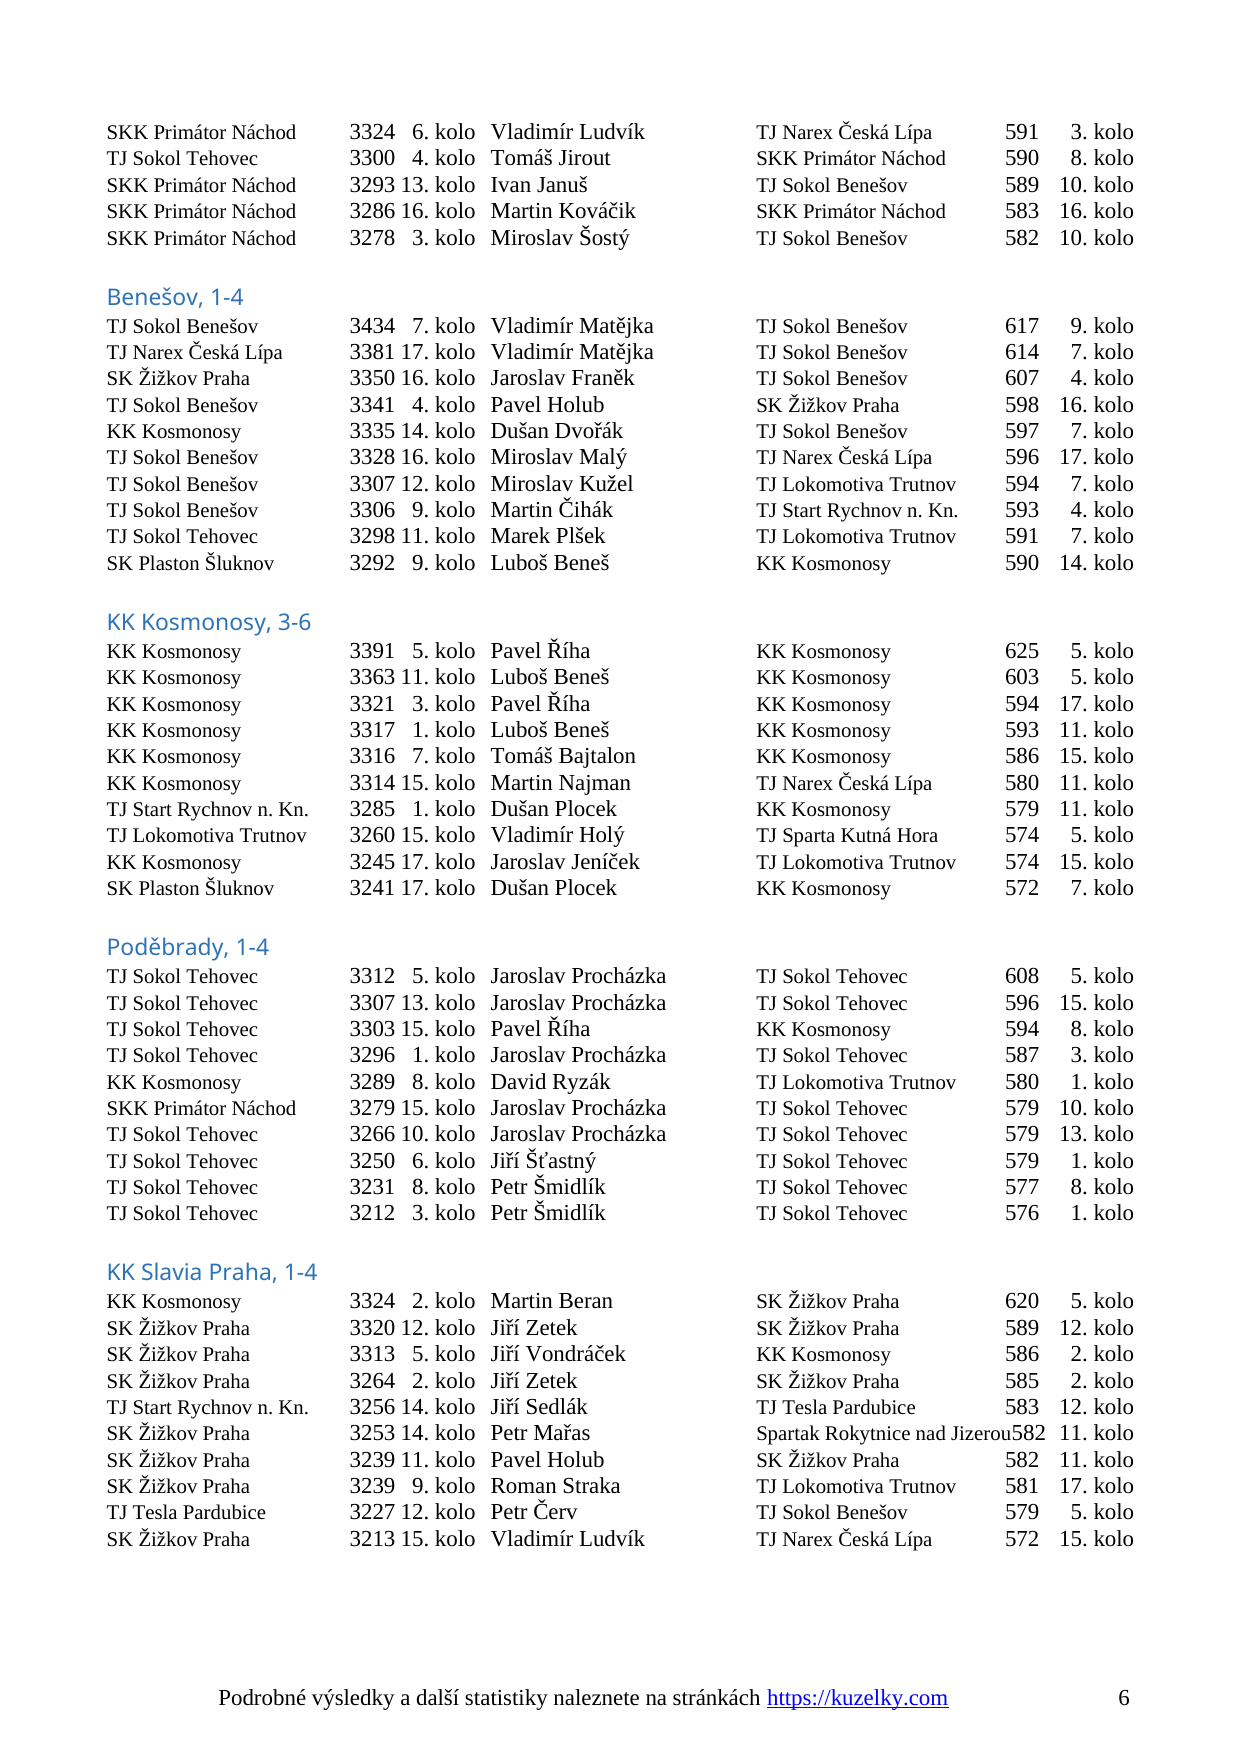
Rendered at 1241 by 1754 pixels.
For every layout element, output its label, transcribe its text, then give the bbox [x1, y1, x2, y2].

text TJ Sokol Tehovec 3298 11. kolo Marek Plšek TJ Lokomotiva Trutnov 591 7. kolo [106, 522, 1134, 549]
text TJ Narex Česká Lípa 3381 17. kolo Vladimír Matějka TJ Sokol Benešov 614 7. kolo [106, 338, 1134, 364]
text TJ Sokol Tehovec 3212 3. kolo Petr Šmidlík TJ Sokol Tehovec 576 1. kolo [106, 1199, 1134, 1226]
text SKK Primátor Náchod 3279 15. kolo Jaroslav Procházka TJ Sokol Tehovec 579 10. kolo [106, 1094, 1134, 1120]
text KK Kosmonosy 3316 7. kolo Tomáš Bajtalon KK Kosmonosy 586 15. kolo [106, 742, 1134, 769]
text KK Kosmonosy 3363 11. kolo Luboš Beneš KK Kosmonosy 603 5. kolo [106, 663, 1134, 690]
text SK Plaston Šluknov 3241 17. kolo Dušan Plocek KK Kosmonosy 572 7. kolo [106, 874, 1134, 901]
text SK Plaston Šluknov 3292 9. kolo Luboš Beneš KK Kosmonosy 590 14. kolo [106, 549, 1134, 575]
text TJ Sokol Benešov 3341 4. kolo Pavel Holub SK Žižkov Praha 598 16. kolo [106, 391, 1134, 417]
text KK Kosmonosy 3335 14. kolo Dušan Dvořák TJ Sokol Benešov 597 7. kolo [106, 417, 1134, 443]
text TJ Sokol Benešov 3307 12. kolo Miroslav Kužel TJ Lokomotiva Trutnov 594 7. kolo [106, 470, 1134, 496]
text SKK Primátor Náchod 3286 16. kolo Martin Kováčik SKK Primátor Náchod 583 16. kolo [106, 197, 1134, 223]
text SK Žižkov Praha 3313 5. kolo Jiří Vondráček KK Kosmonosy 586 2. kolo [106, 1340, 1134, 1367]
text SKK Primátor Náchod 3293 13. kolo Ivan Januš TJ Sokol Benešov 589 10. kolo [106, 171, 1134, 197]
text TJ Sokol Benešov 3306 9. kolo Martin Čihák TJ Start Rychnov n. Kn. 593 4. kolo [106, 496, 1134, 522]
subtitle Poděbrady, 1-4 [106, 931, 1134, 962]
text KK Kosmonosy 3324 2. kolo Martin Beran SK Žižkov Praha 620 5. kolo [106, 1288, 1134, 1314]
text KK Kosmonosy 3321 3. kolo Pavel Říha KK Kosmonosy 594 17. kolo [106, 690, 1134, 716]
text KK Kosmonosy 3317 1. kolo Luboš Beneš KK Kosmonosy 593 11. kolo [106, 716, 1134, 742]
text KK Kosmonosy 3391 5. kolo Pavel Říha KK Kosmonosy 625 5. kolo [106, 637, 1134, 663]
text TJ Sokol Tehovec 3307 13. kolo Jaroslav Procházka TJ Sokol Tehovec 596 15. kolo [106, 989, 1134, 1015]
text SKK Primátor Náchod 3324 6. kolo Vladimír Ludvík TJ Narex Česká Lípa 591 3. kolo [106, 118, 1134, 144]
text SK Žižkov Praha 3350 16. kolo Jaroslav Franěk TJ Sokol Benešov 607 4. kolo [106, 364, 1134, 391]
text TJ Sokol Tehovec 3266 10. kolo Jaroslav Procházka TJ Sokol Tehovec 579 13. kolo [106, 1120, 1134, 1147]
text KK Kosmonosy 3245 17. kolo Jaroslav Jeníček TJ Lokomotiva Trutnov 574 15. kolo [106, 848, 1134, 874]
text TJ Start Rychnov n. Kn. 3256 14. kolo Jiří Sedlák TJ Tesla Pardubice 583 12. kolo [106, 1393, 1134, 1419]
text TJ Start Rychnov n. Kn. 3285 1. kolo Dušan Plocek KK Kosmonosy 579 11. kolo [106, 795, 1134, 821]
text SK Žižkov Praha 3239 11. kolo Pavel Holub SK Žižkov Praha 582 11. kolo [106, 1446, 1134, 1472]
text SK Žižkov Praha 3239 9. kolo Roman Straka TJ Lokomotiva Trutnov 581 17. kolo [106, 1472, 1134, 1498]
text TJ Sokol Benešov 3434 7. kolo Vladimír Matějka TJ Sokol Benešov 617 9. kolo [106, 312, 1134, 338]
text TJ Sokol Tehovec 3312 5. kolo Jaroslav Procházka TJ Sokol Tehovec 608 5. kolo [106, 962, 1134, 989]
text KK Kosmonosy 3289 8. kolo David Ryzák TJ Lokomotiva Trutnov 580 1. kolo [106, 1068, 1134, 1094]
text TJ Sokol Tehovec 3300 4. kolo Tomáš Jirout SKK Primátor Náchod 590 8. kolo [106, 144, 1134, 171]
subtitle Benešov, 1-4 [106, 280, 1134, 312]
text SK Žižkov Praha 3264 2. kolo Jiří Zetek SK Žižkov Praha 585 2. kolo [106, 1367, 1134, 1393]
subtitle KK Slavia Praha, 1-4 [106, 1256, 1134, 1288]
text SK Žižkov Praha 3213 15. kolo Vladimír Ludvík TJ Narex Česká Lípa 572 15. kolo [106, 1525, 1134, 1551]
text TJ Sokol Tehovec 3296 1. kolo Jaroslav Procházka TJ Sokol Tehovec 587 3. kolo [106, 1041, 1134, 1068]
text TJ Lokomotiva Trutnov 3260 15. kolo Vladimír Holý TJ Sparta Kutná Hora 574 5. kolo [106, 821, 1134, 848]
text SK Žižkov Praha 3320 12. kolo Jiří Zetek SK Žižkov Praha 589 12. kolo [106, 1314, 1134, 1340]
text KK Kosmonosy 3314 15. kolo Martin Najman TJ Narex Česká Lípa 580 11. kolo [106, 769, 1134, 795]
text SK Žižkov Praha 3253 14. kolo Petr Mařas Spartak Rokytnice nad Jizerou 582 11. kolo [106, 1419, 1134, 1446]
text TJ Sokol Tehovec 3250 6. kolo Jiří Šťastný TJ Sokol Tehovec 579 1. kolo [106, 1147, 1134, 1173]
text SKK Primátor Náchod 3278 3. kolo Miroslav Šostý TJ Sokol Benešov 582 10. kolo [106, 223, 1134, 250]
text TJ Tesla Pardubice 3227 12. kolo Petr Červ TJ Sokol Benešov 579 5. kolo [106, 1498, 1134, 1525]
text TJ Sokol Tehovec 3231 8. kolo Petr Šmidlík TJ Sokol Tehovec 577 8. kolo [106, 1173, 1134, 1199]
subtitle KK Kosmonosy, 3-6 [106, 606, 1134, 637]
text TJ Sokol Tehovec 3303 15. kolo Pavel Říha KK Kosmonosy 594 8. kolo [106, 1015, 1134, 1041]
text TJ Sokol Benešov 3328 16. kolo Miroslav Malý TJ Narex Česká Lípa 596 17. kolo [106, 443, 1134, 470]
